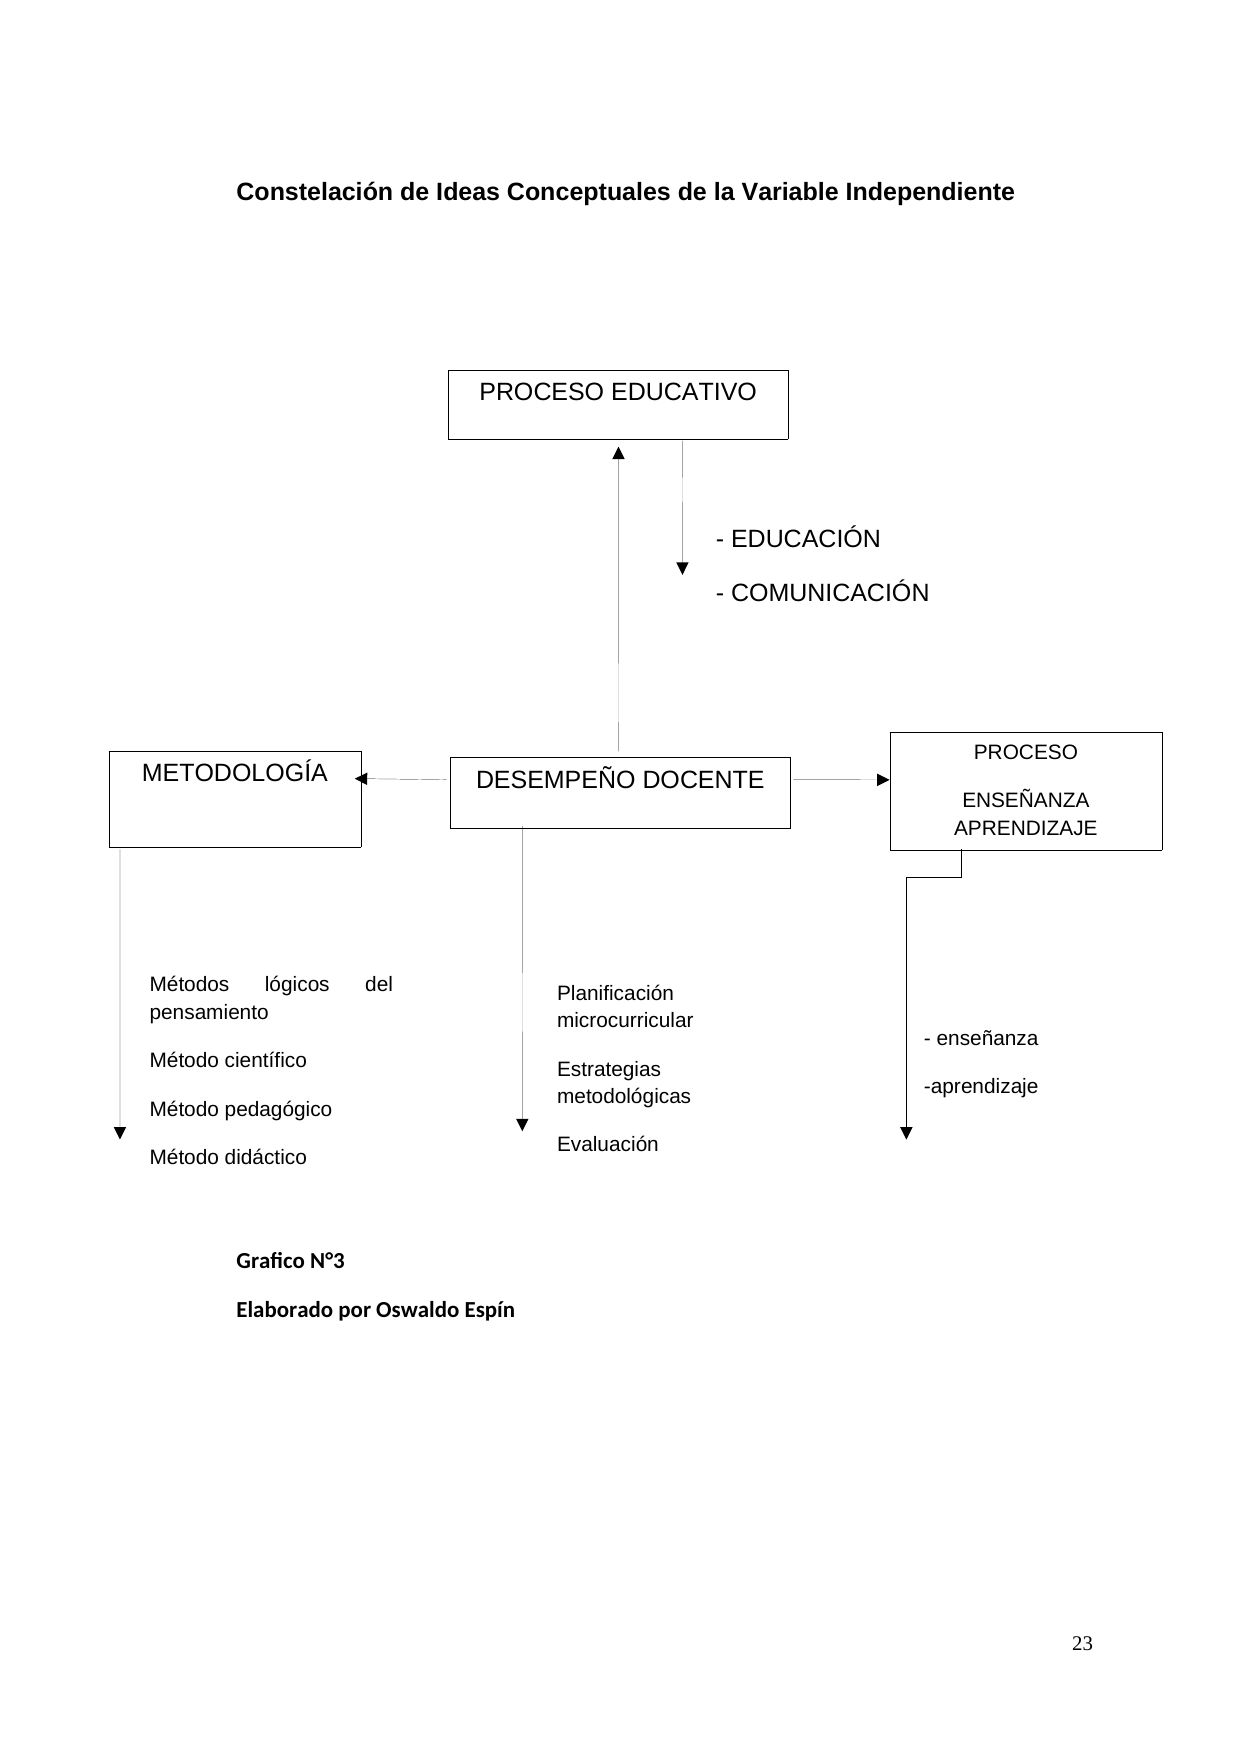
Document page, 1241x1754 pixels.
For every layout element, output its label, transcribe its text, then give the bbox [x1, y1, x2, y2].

text Elaborado por Oswaldo Espín [236, 1295, 1088, 1323]
text Constelación de Ideas Conceptuales de la Variable Independiente [236, 177, 1088, 206]
text Grafico N°3 [236, 1246, 1088, 1274]
